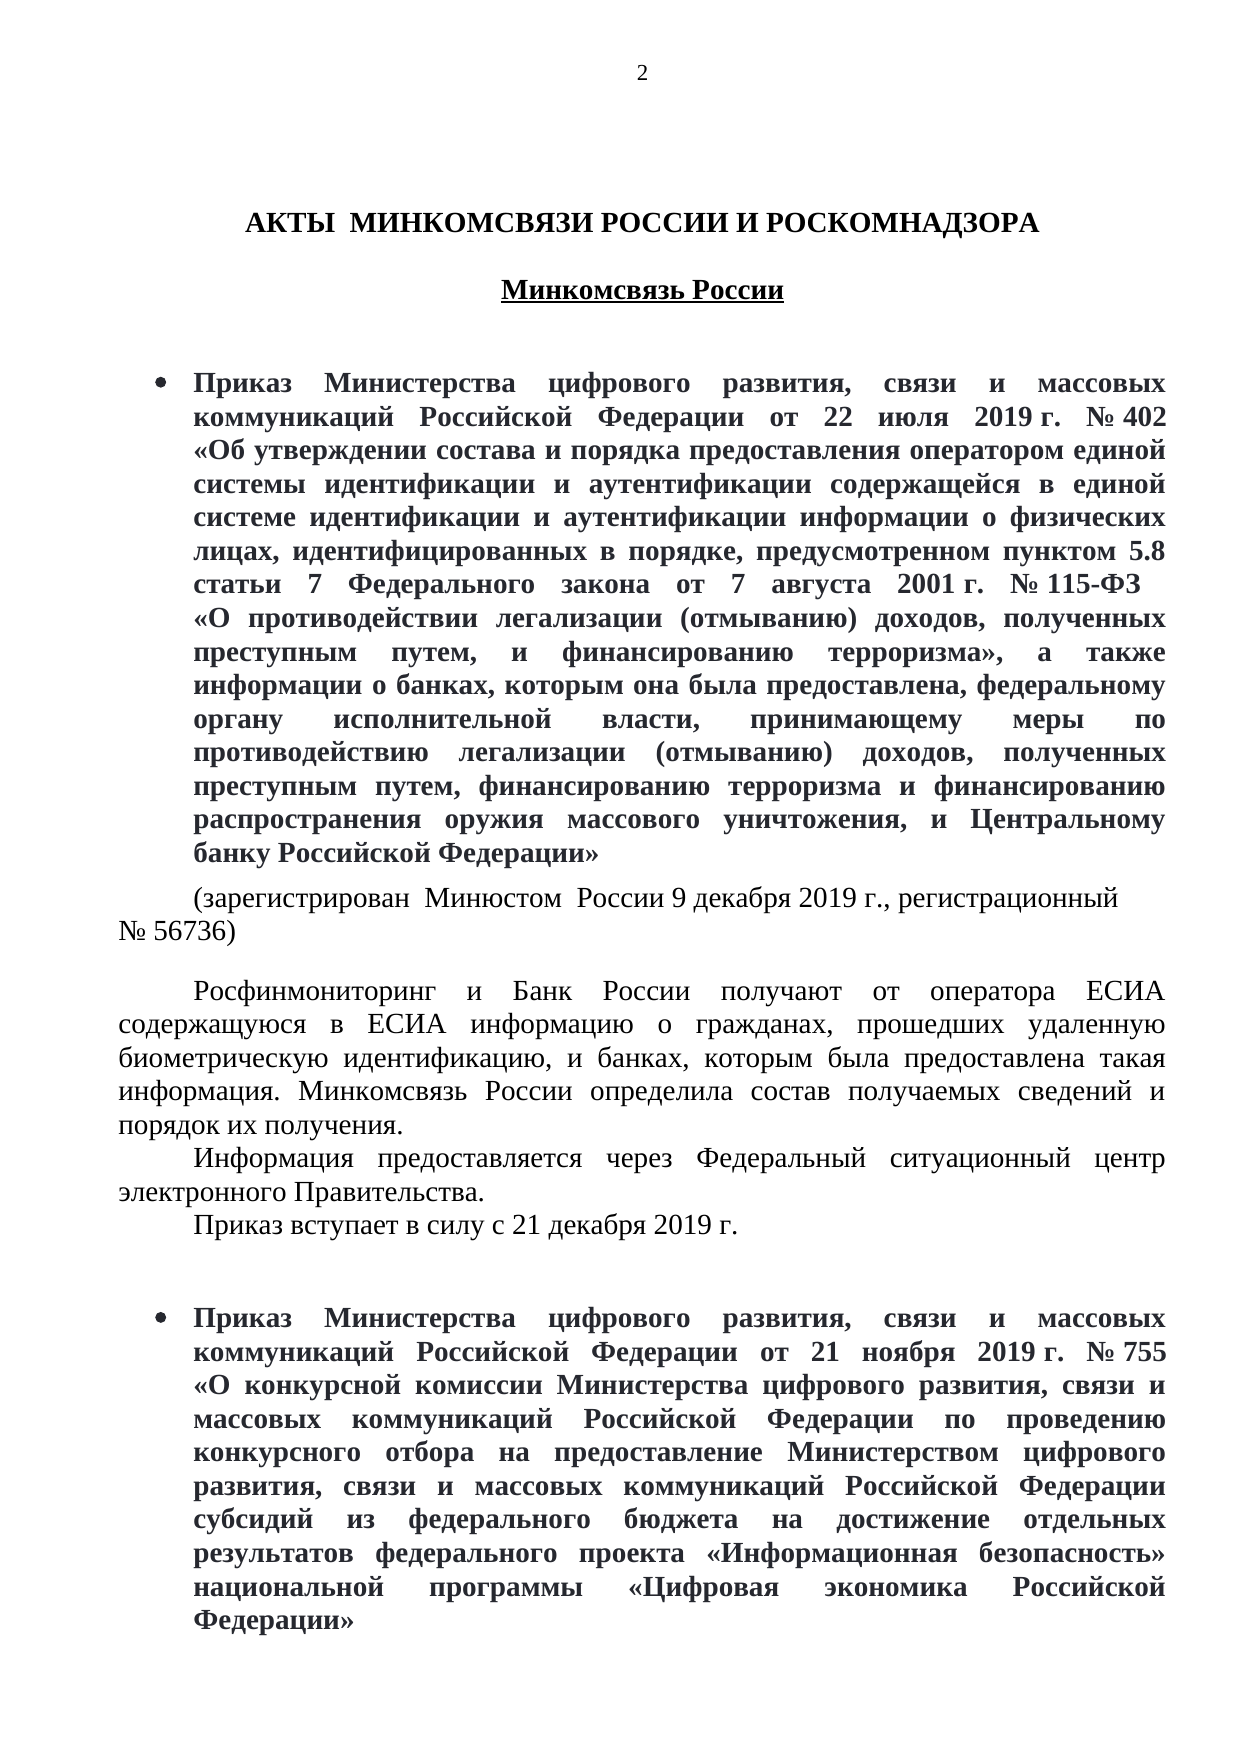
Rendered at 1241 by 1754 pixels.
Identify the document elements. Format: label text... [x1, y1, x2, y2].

text Росфинмониторинг и Банк России получают от оператора ЕСИА содержащуюся в ЕСИА информацию о гражданах, прошедших удаленную биометрическую идентификацию, и банках, которым была предоставлена такая информация. Минкомсвязь России определила состав получаемых сведений и порядок их получения. [118, 973, 1167, 1140]
text (зарегистрирован Минюстом России 9 декабря 2019 г., регистрационный [118, 880, 1167, 913]
text Информация предоставляется через Федеральный ситуационный центр электронного Правительства. [118, 1140, 1167, 1207]
text АКТЫ МИНКОМСВЯЗИ РОССИИ И РОСКОМНАДЗОРА [118, 205, 1167, 239]
text Минкомсвязь России [118, 272, 1167, 306]
list Приказ Министерства цифрового развития, связи и массовых коммуникаций Российской Федерации от 22 июля 2019 г. № 402 «Об утверждении состава и порядка предоставления оператором единой системы идентификации и аутентификации содержащейся в единой системе идентификации и аутентификации информации о физических лицах, идентифицированных в порядке, предусмотренном пунктом 5.8 статьи 7 Федерального закона от 7 августа 2001 г. № 115-ФЗ «О противодействии легализации (отмыванию) доходов, полученных преступным путем, и финансированию терроризма», а также информации о банках, которым она была предоставлена, федеральному органу исполнительной власти, принимающему меры по противодействию легализации (отмыванию) доходов, полученных преступным путем, финансированию терроризма и финансированию распространения оружия массового уничтожения, и Центральному банку Российской Федерации» [156, 365, 1167, 868]
text Приказ вступает в силу с 21 декабря 2019 г. [118, 1207, 1167, 1241]
list Приказ Министерства цифрового развития, связи и массовых коммуникаций Российской Федерации от 21 ноября 2019 г. № 755 «О конкурсной комиссии Министерства цифрового развития, связи и массовых коммуникаций Российской Федерации по проведению конкурсного отбора на предоставление Министерством цифрового развития, связи и массовых коммуникаций Российской Федерации субсидий из федерального бюджета на достижение отдельных результатов федерального проекта «Информационная безопасность» национальной программы «Цифровая экономика Российской Федерации» [156, 1300, 1167, 1636]
text № 56736) [118, 913, 1167, 947]
